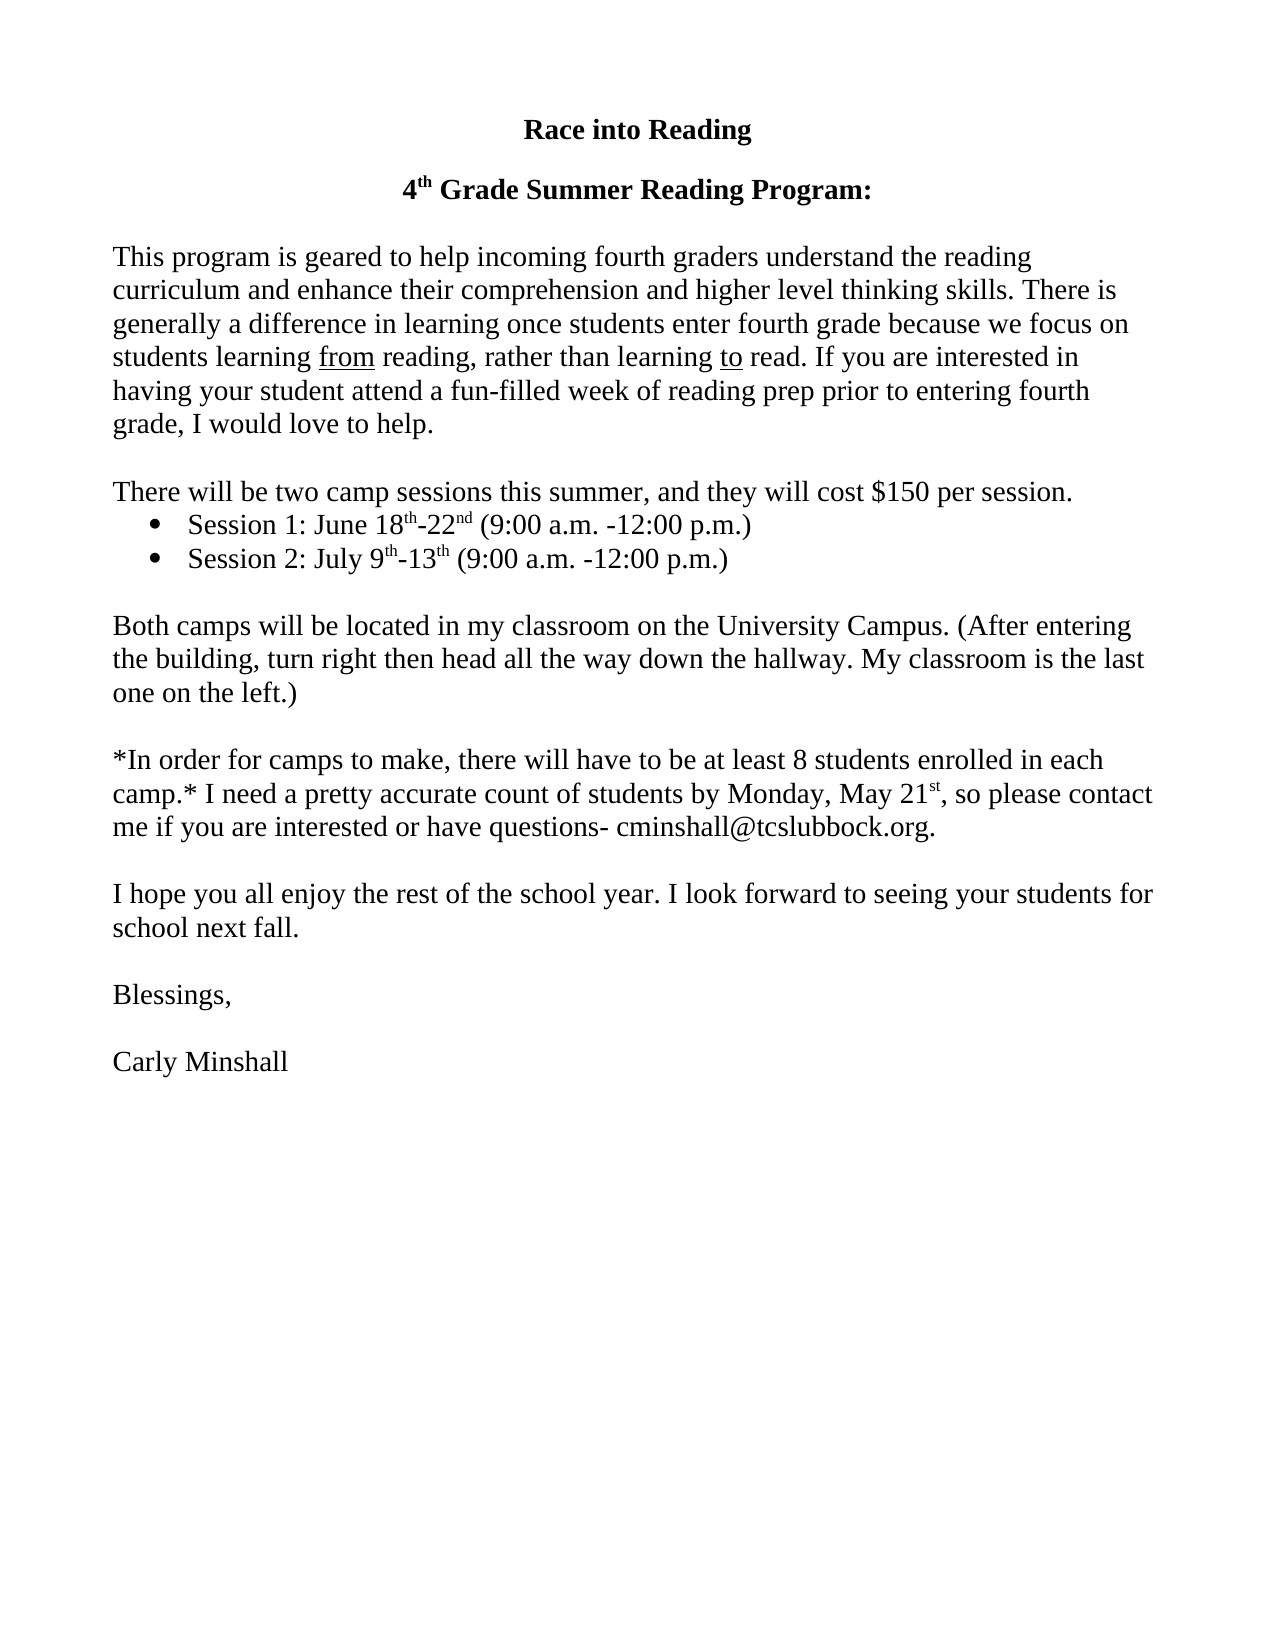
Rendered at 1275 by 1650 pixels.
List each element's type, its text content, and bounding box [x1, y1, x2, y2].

list Session 2: July 9th-13th (9:00 a.m. -12:00 p.m.) [150, 541, 1162, 574]
text Blessings, [112, 977, 1162, 1011]
text Both camps will be located in my classroom on the University Campus. (After entering the building, turn right then head all the way down the hallway. My classroom is the last one on the left.) [112, 608, 1162, 709]
text I hope you all enjoy the rest of the school year. I look forward to seeing your students for school next fall. [112, 876, 1162, 943]
text Race into Reading [112, 112, 1162, 146]
text There will be two camp sessions this summer, and they will cost $150 per session. [112, 474, 1162, 507]
text *In order for camps to make, there will have to be at least 8 students enrolled in each camp.* I need a pretty accurate count of students by Monday, May 21st, so please contact me if you are interested or have questions- cminshall@tcslubbock.org. [112, 742, 1162, 843]
text 4th Grade Summer Reading Program: [112, 172, 1162, 205]
list Session 1: June 18th-22nd (9:00 a.m. -12:00 p.m.) [150, 507, 1162, 541]
text This program is geared to help incoming fourth graders understand the reading curriculum and enhance their comprehension and higher level thinking skills. There is generally a difference in learning once students enter fourth grade because we focus on students learning from reading, rather than learning to read. If you are interested in having your student attend a fun-filled week of reading prep prior to entering fourth grade, I would love to help. [112, 205, 1162, 440]
text Carly Minshall [112, 1044, 1162, 1078]
